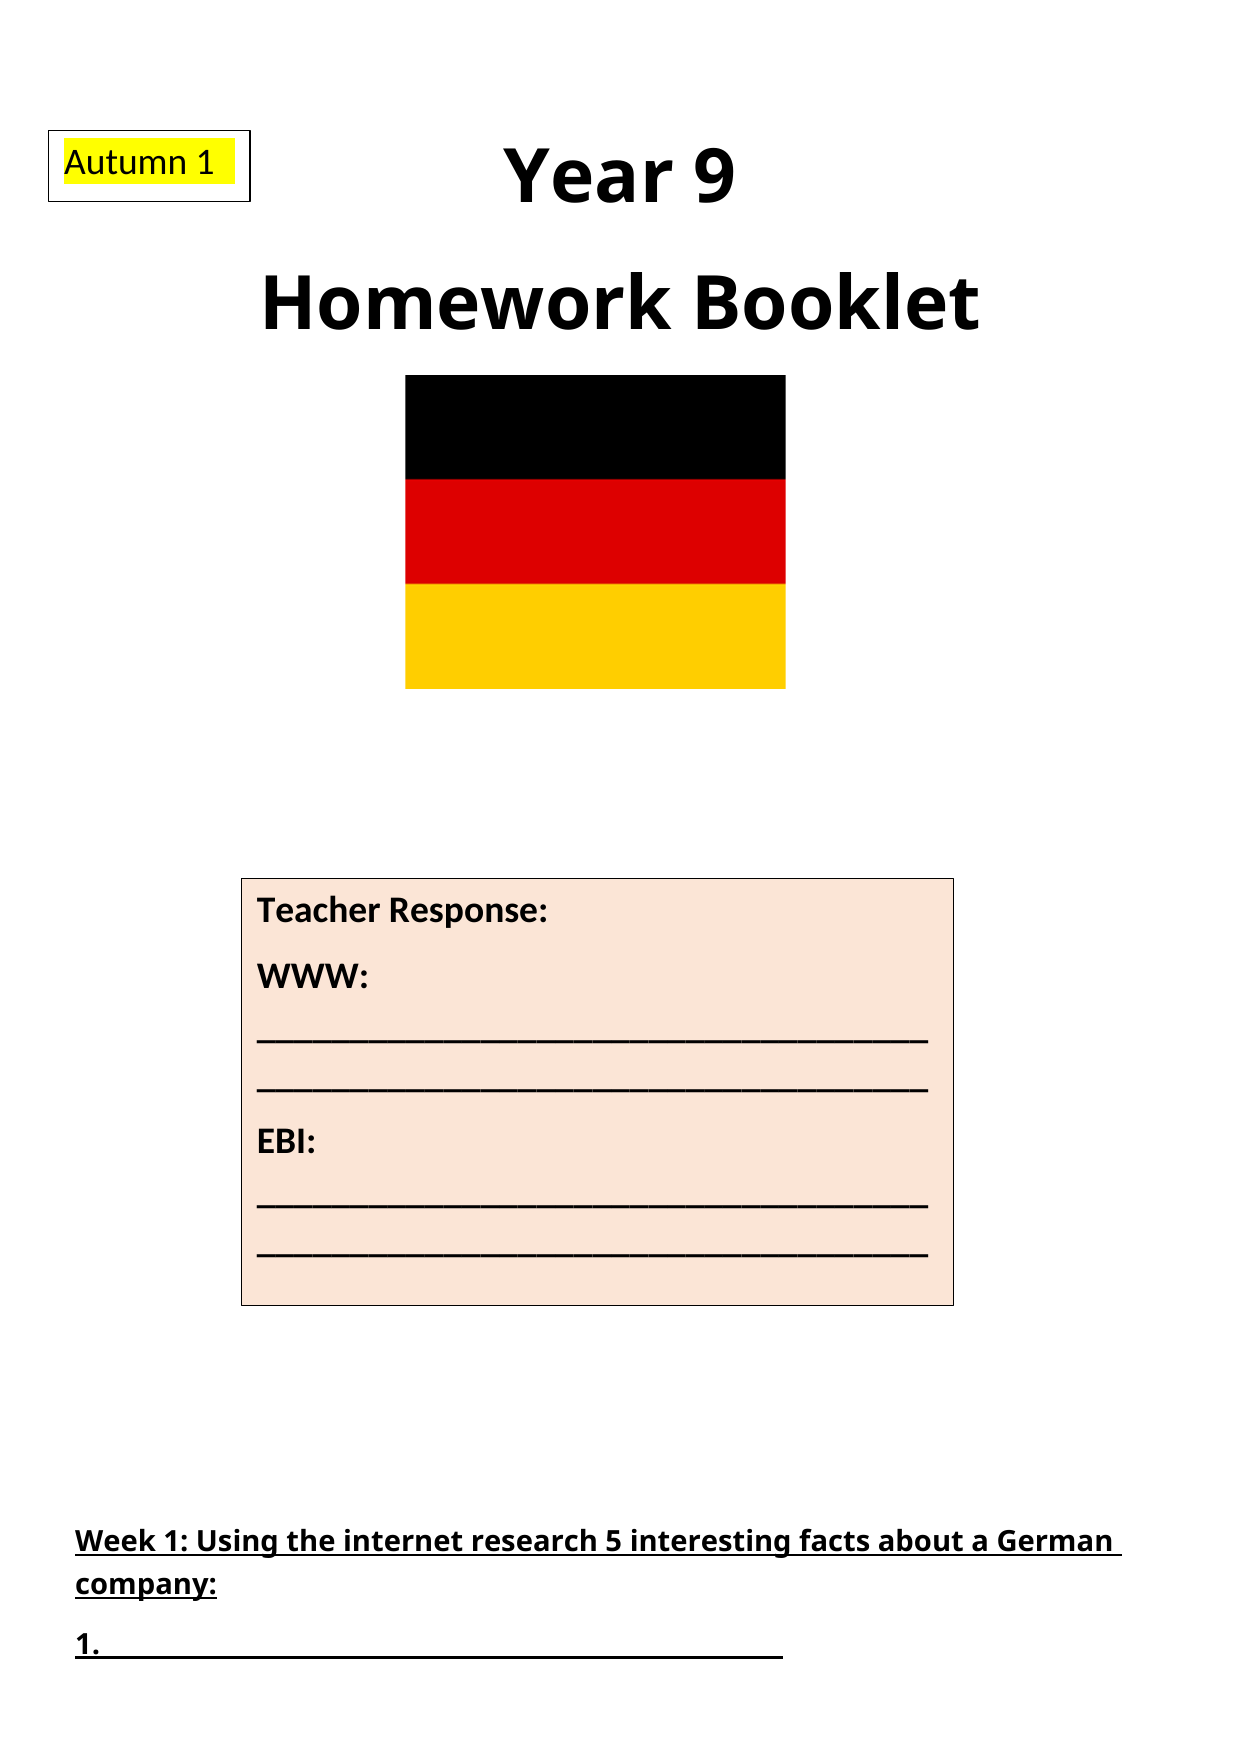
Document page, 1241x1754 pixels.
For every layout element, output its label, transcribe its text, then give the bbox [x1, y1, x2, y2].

text Week 1: Using the internet research 5 interesting facts about a German company: [75, 1521, 1165, 1603]
text Homework Booklet [75, 249, 1165, 351]
text Year 9 [75, 122, 1165, 224]
text 1._________________________________________________________ [75, 1623, 1165, 1663]
picture [405, 375, 786, 689]
